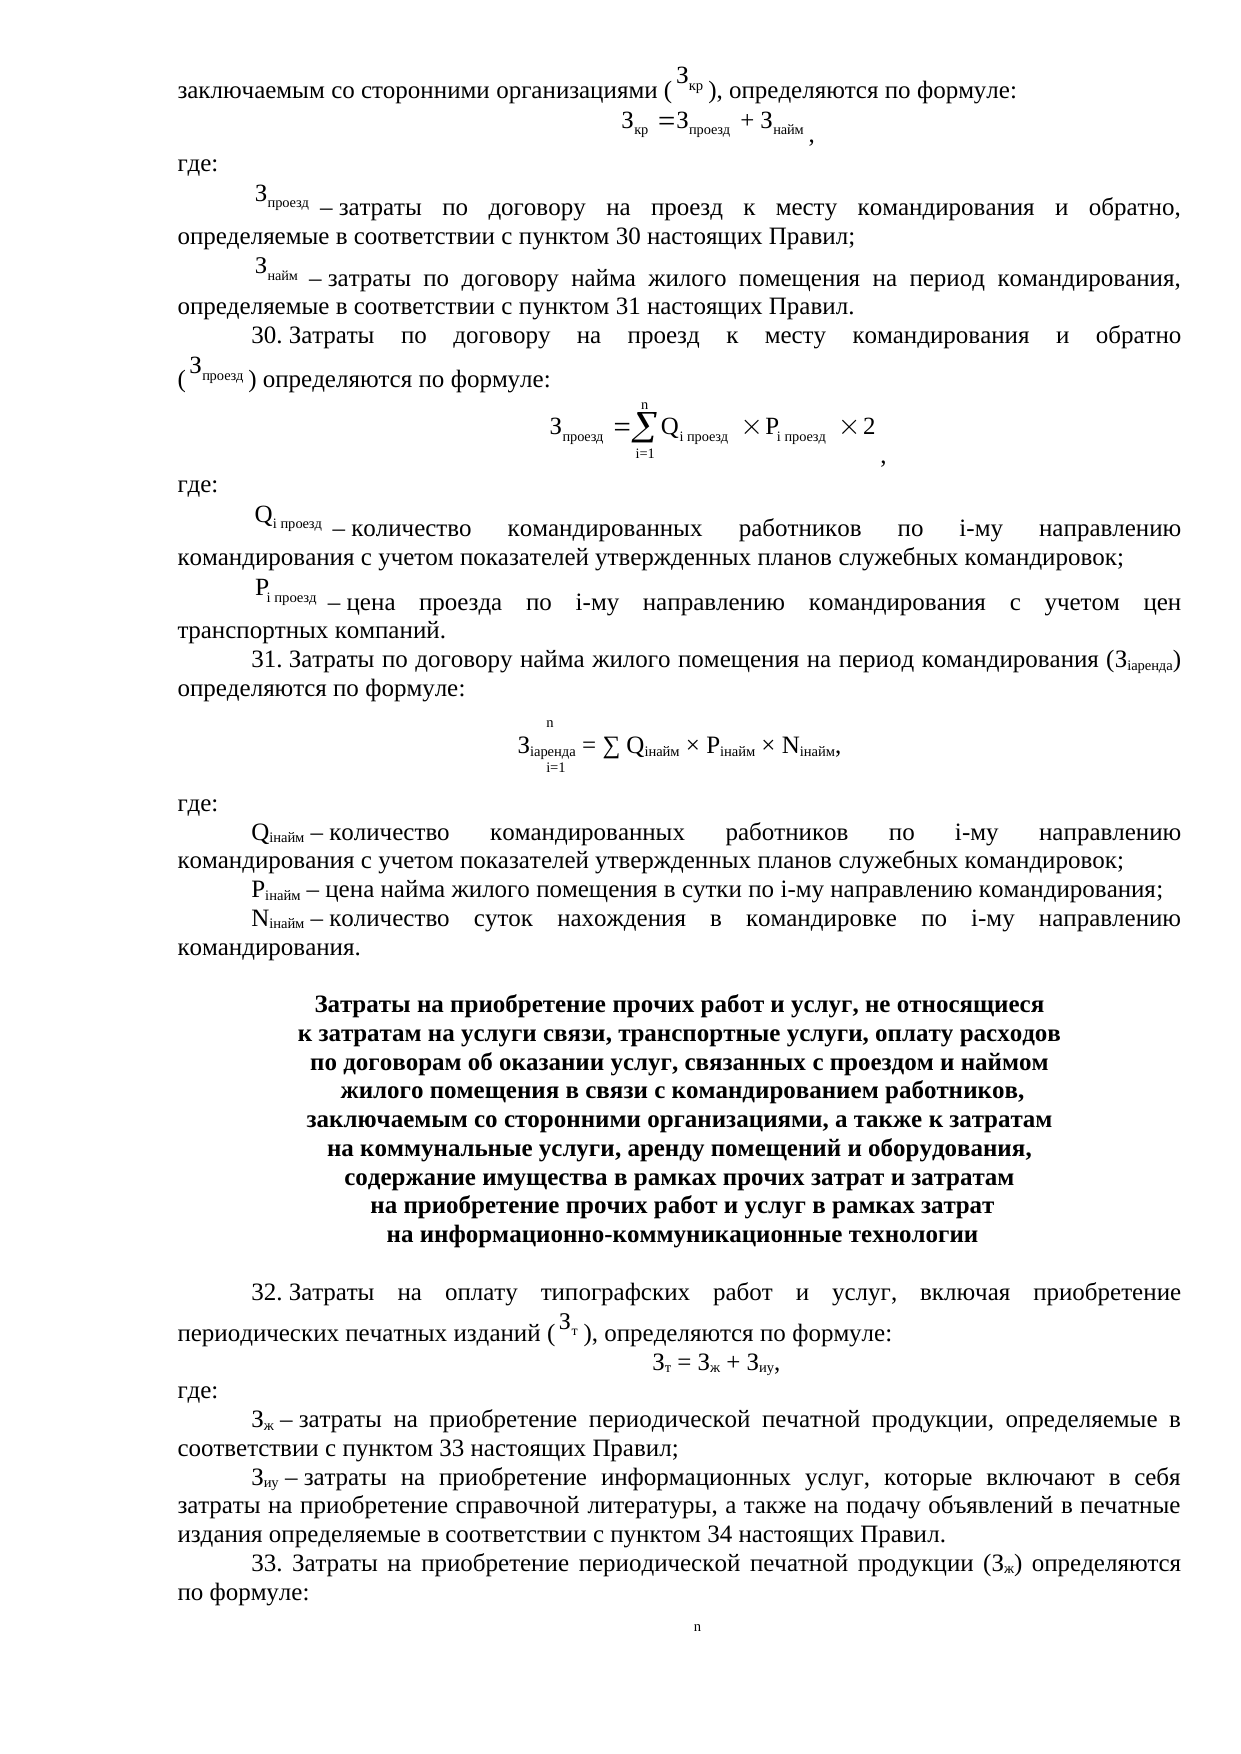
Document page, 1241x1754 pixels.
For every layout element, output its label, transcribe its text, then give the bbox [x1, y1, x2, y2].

text n [177, 1606, 1181, 1634]
text где: [177, 1376, 1181, 1404]
text содержание имущества в рамках прочих затрат и затратам [177, 1162, 1181, 1191]
text по договорам об оказании услуг, связанных с проездом и наймом [177, 1047, 1181, 1076]
text i=1 [177, 759, 1181, 788]
text , [177, 393, 1181, 469]
text 30. Затраты по договору на проезд к месту командирования и обратно () определяются по формуле: [177, 320, 1181, 393]
text Затраты на приобретение прочих работ и услуг, не относящиеся [177, 989, 1181, 1018]
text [177, 59, 1181, 103]
text где: [177, 788, 1181, 817]
text Зиу – затраты на приобретение информационных услуг, которые включают в себя затраты на приобретение справочной литературы, а также на подачу объявлений в печатные издания определяемые в соответствии с пунктом 34 настоящих Правил. [177, 1462, 1181, 1548]
text Qiнайм – количество командированных работников по i-му направлению командирования с учетом показателей утвержденных планов служебных командировок; [177, 817, 1181, 874]
text на коммунальные услуги, аренду помещений и оборудования, [177, 1133, 1181, 1162]
text 32. Затраты на оплату типографских работ и услуг, включая приобретение периодических печатных изданий (), определяются по формуле: [177, 1277, 1181, 1347]
text на приобретение прочих работ и услуг в рамках затрат [177, 1191, 1181, 1219]
text жилого помещения в связи с командированием работников, [177, 1076, 1181, 1104]
text Piнайм – цена найма жилого помещения в сутки по i-му направлению командирования; [177, 874, 1181, 903]
text где: [177, 148, 1181, 177]
text где: [177, 469, 1181, 498]
text заключаемым со сторонними организациями, а также к затратам [177, 1104, 1181, 1133]
text – количество командированных работников по i-му направлению командирования с учетом показателей утвержденных планов служебных командировок; [177, 498, 1181, 571]
text к затратам на услуги связи, транспортные услуги, оплату расходов [177, 1018, 1181, 1047]
text на информационно-коммуникационные технологии [177, 1219, 1181, 1248]
text – затраты по договору найма жилого помещения на период командирования, определяемые в соответствии с пунктом 31 настоящих Правил. [177, 250, 1181, 320]
text Niнайм – количество суток нахождения в командировке по i-му направлению командирования. [177, 903, 1181, 961]
text Зж – затраты на приобретение периодической печатной продукции, определяемые в соответствии с пунктом 33 настоящих Правил; [177, 1404, 1181, 1462]
text 33. Затраты на приобретение периодической печатной продукции (Зж) определяются по формуле: [177, 1548, 1181, 1606]
text Зiаренда = ∑ Qiнайм × Piнайм × Niнайм, [177, 731, 1181, 759]
text n [177, 702, 1181, 731]
text – цена проезда по i-му направлению командирования с учетом цен транспортных компаний. [177, 571, 1181, 644]
text Зт = Зж + Зиу, [177, 1347, 1181, 1376]
text – затраты по договору на проезд к месту командирования и обратно, определяемые в соответствии с пунктом 30 настоящих Правил; [177, 177, 1181, 250]
text , [177, 103, 1181, 148]
text 31. Затраты по договору найма жилого помещения на период командирования (Зiаренда) определяются по формуле: [177, 644, 1181, 702]
